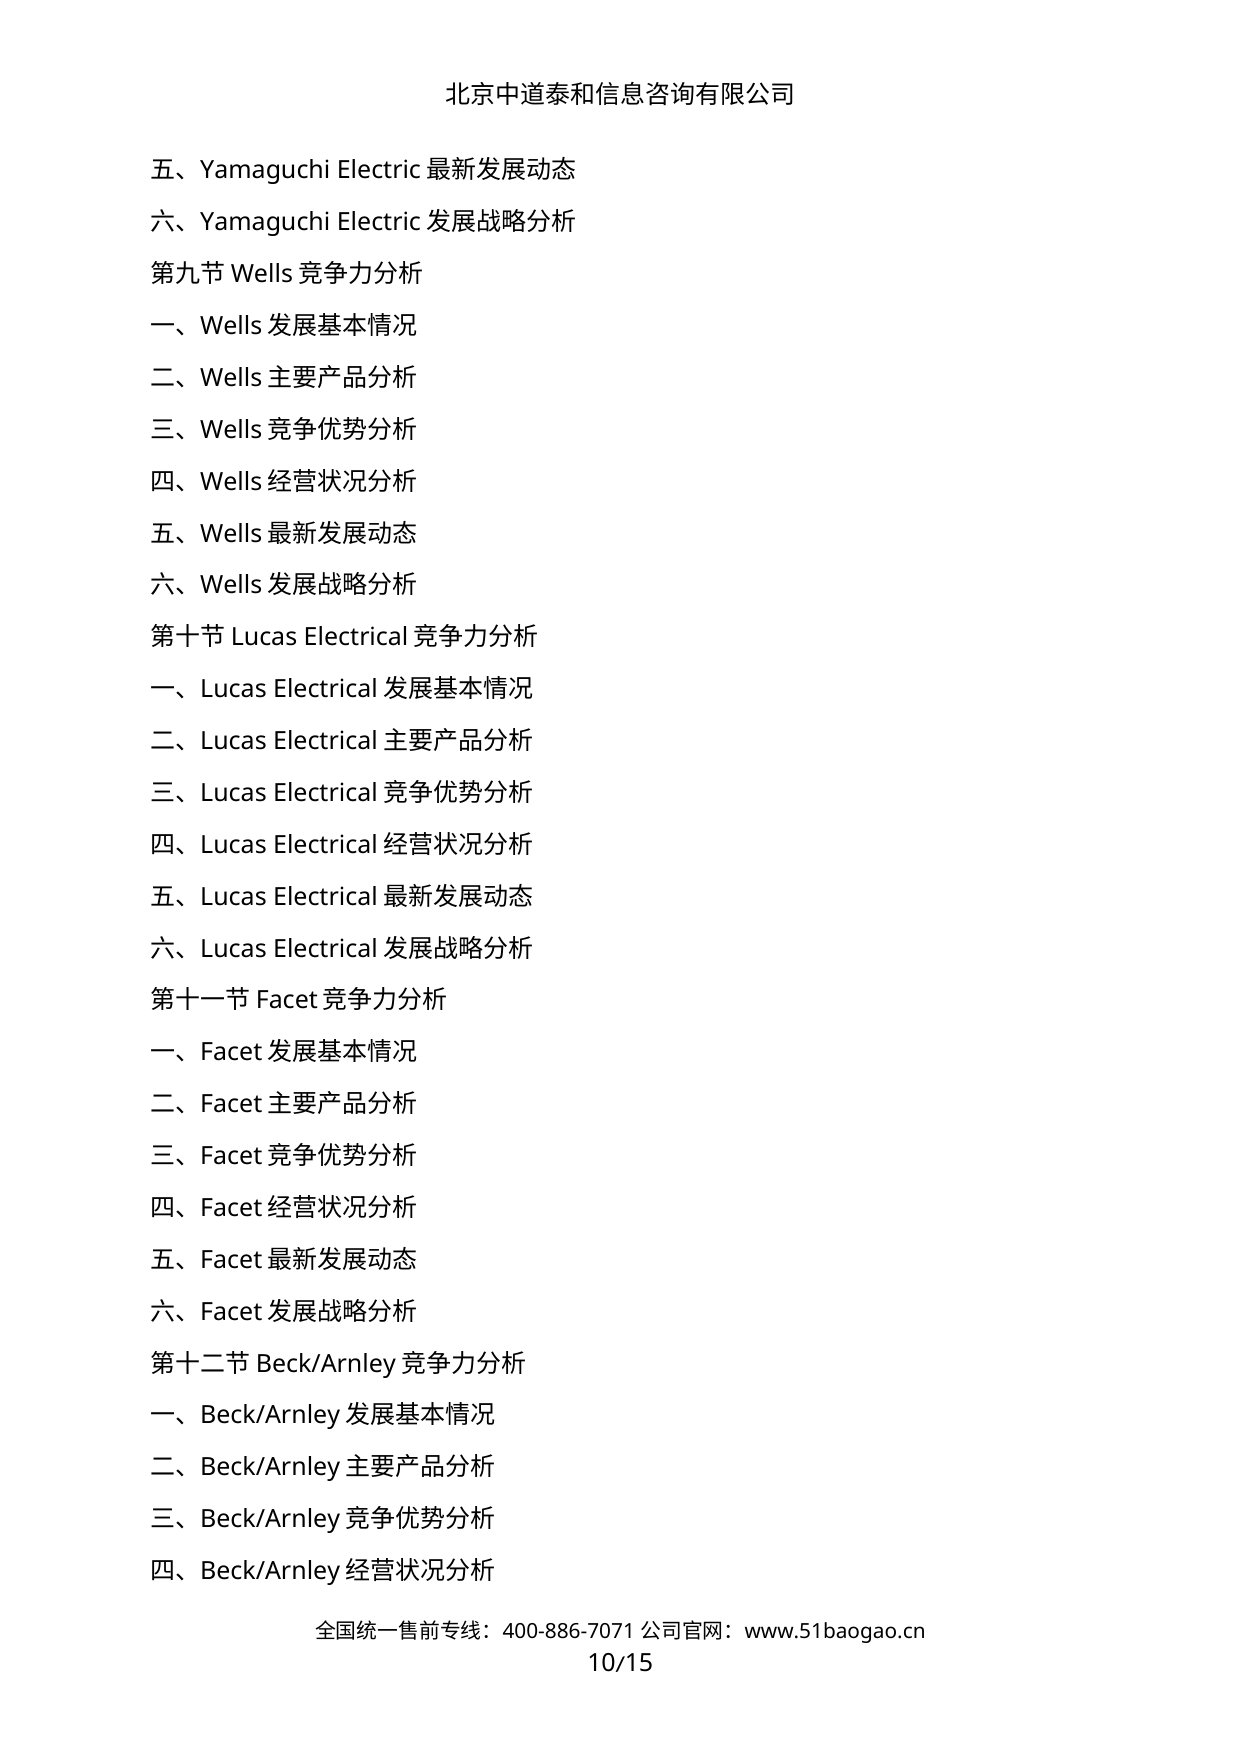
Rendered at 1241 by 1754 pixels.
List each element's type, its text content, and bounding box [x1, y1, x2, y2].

text 五、Wells最新发展动态 [150, 513, 1090, 549]
text 二、Beck/Arnley主要产品分析 [150, 1447, 1090, 1483]
text 五、Yamaguchi Electric最新发展动态 [150, 150, 1090, 186]
text 一、Wells发展基本情况 [150, 306, 1090, 342]
text 六、Facet发展战略分析 [150, 1291, 1090, 1327]
text 第九节 Wells竞争力分析 [150, 254, 1090, 290]
text 三、Beck/Arnley竞争优势分析 [150, 1499, 1090, 1535]
text 一、Beck/Arnley发展基本情况 [150, 1395, 1090, 1431]
text 五、Facet最新发展动态 [150, 1239, 1090, 1276]
text 六、Yamaguchi Electric发展战略分析 [150, 202, 1090, 238]
text 三、Lucas Electrical竞争优势分析 [150, 772, 1090, 809]
text 二、Facet主要产品分析 [150, 1084, 1090, 1120]
text 四、Facet经营状况分析 [150, 1187, 1090, 1224]
text 三、Facet竞争优势分析 [150, 1136, 1090, 1172]
text 四、Wells经营状况分析 [150, 461, 1090, 497]
text 三、Wells竞争优势分析 [150, 409, 1090, 446]
text 二、Lucas Electrical主要产品分析 [150, 721, 1090, 757]
text 四、Beck/Arnley经营状况分析 [150, 1551, 1090, 1587]
text 二、Wells主要产品分析 [150, 357, 1090, 394]
text 四、Lucas Electrical经营状况分析 [150, 824, 1090, 861]
text 六、Wells发展战略分析 [150, 565, 1090, 601]
text 一、Lucas Electrical发展基本情况 [150, 669, 1090, 705]
text 第十二节 Beck/Arnley竞争力分析 [150, 1343, 1090, 1379]
text 第十一节 Facet竞争力分析 [150, 980, 1090, 1016]
text 六、Lucas Electrical发展战略分析 [150, 928, 1090, 964]
text 第十节 Lucas Electrical竞争力分析 [150, 617, 1090, 653]
text 五、Lucas Electrical最新发展动态 [150, 876, 1090, 912]
text 一、Facet发展基本情况 [150, 1032, 1090, 1068]
